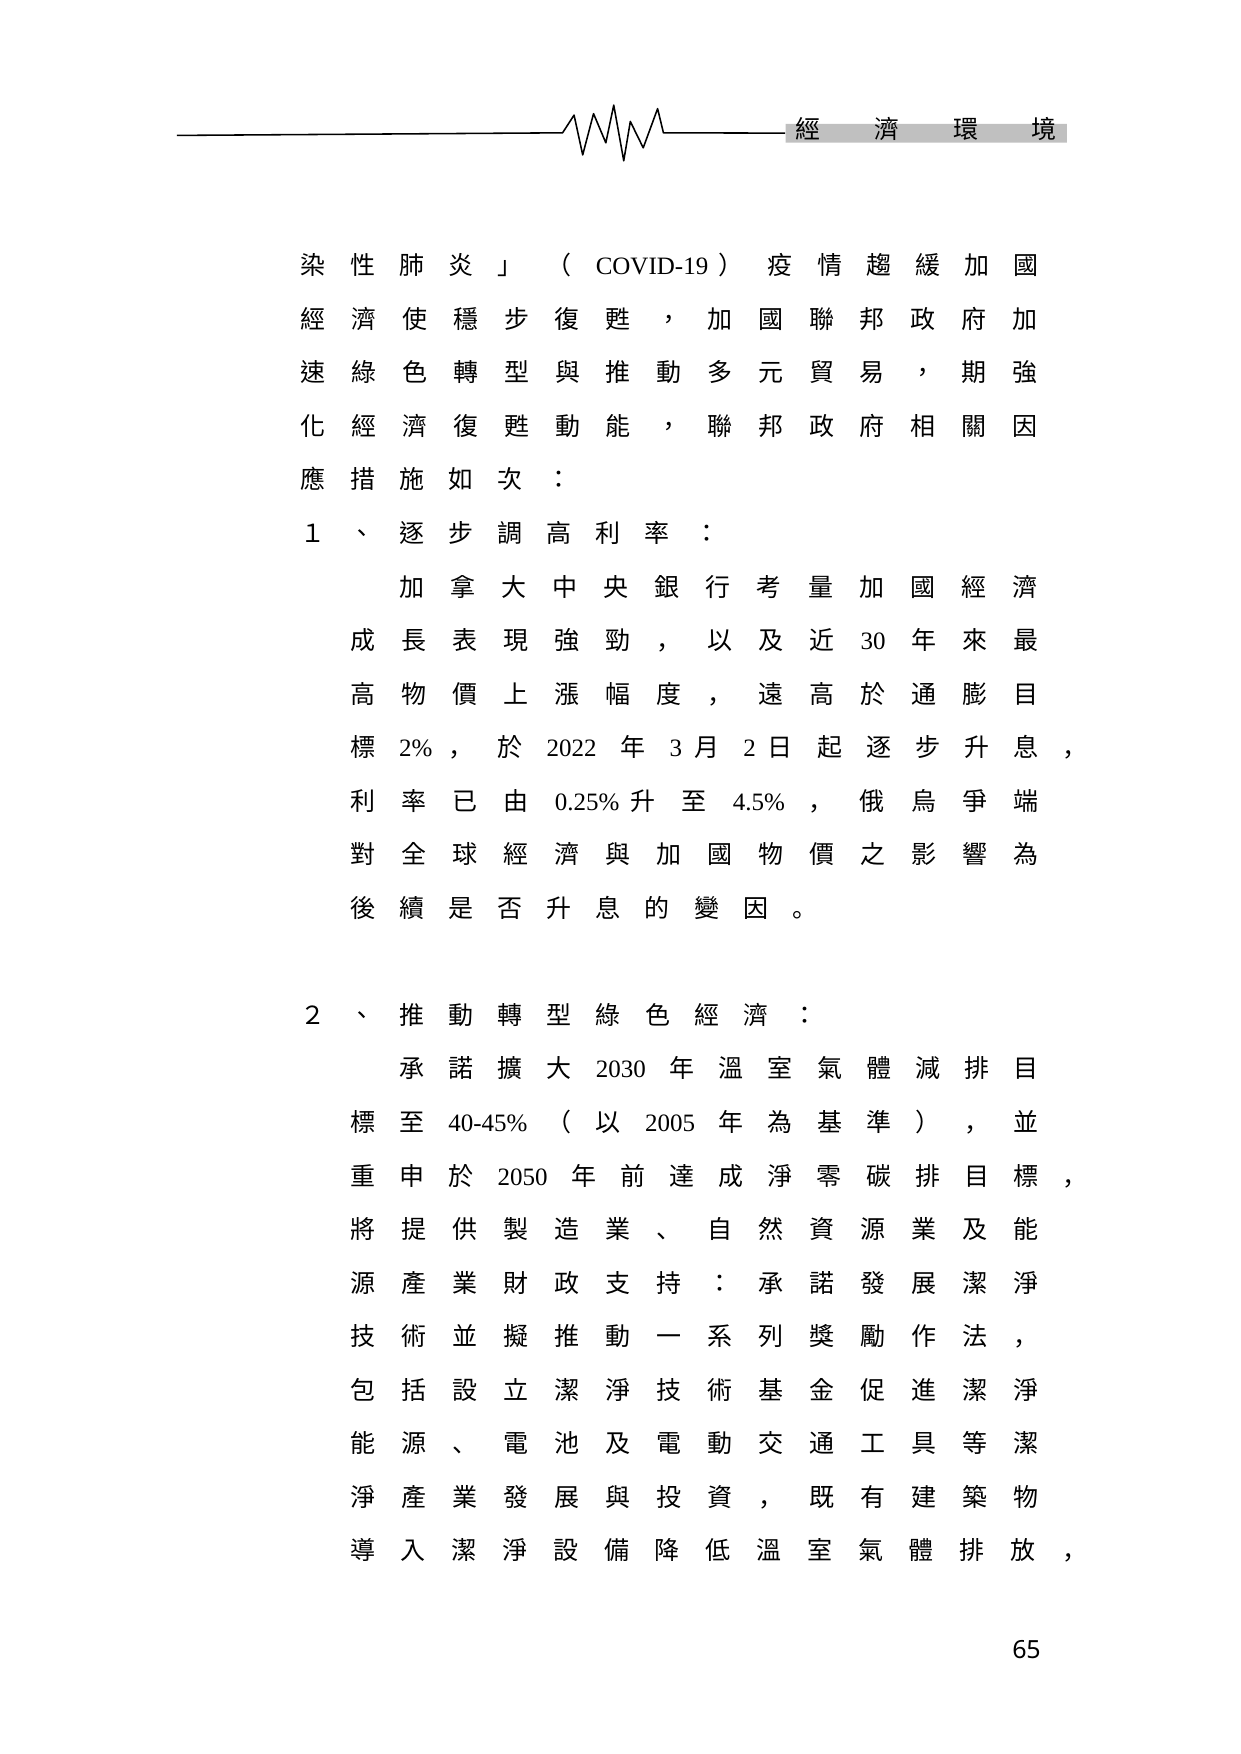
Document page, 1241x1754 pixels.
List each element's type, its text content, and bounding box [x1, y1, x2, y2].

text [325, 1040, 1063, 1576]
text ２、推動轉型綠色經濟： [276, 987, 1063, 1040]
text 加拿大中央銀行考量加國經濟成長表現強勁，以及近30年來最高物價上漲幅度，遠高於通膨目標2%，於2022年3月2日起逐步升息，利率已由0.25%升至4.5%，俄烏爭端對全球經濟與加國物價之影響為後續是否升息的變因。 [325, 558, 1063, 933]
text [276, 237, 1063, 505]
text １、逐步調高利率： [276, 505, 1063, 558]
